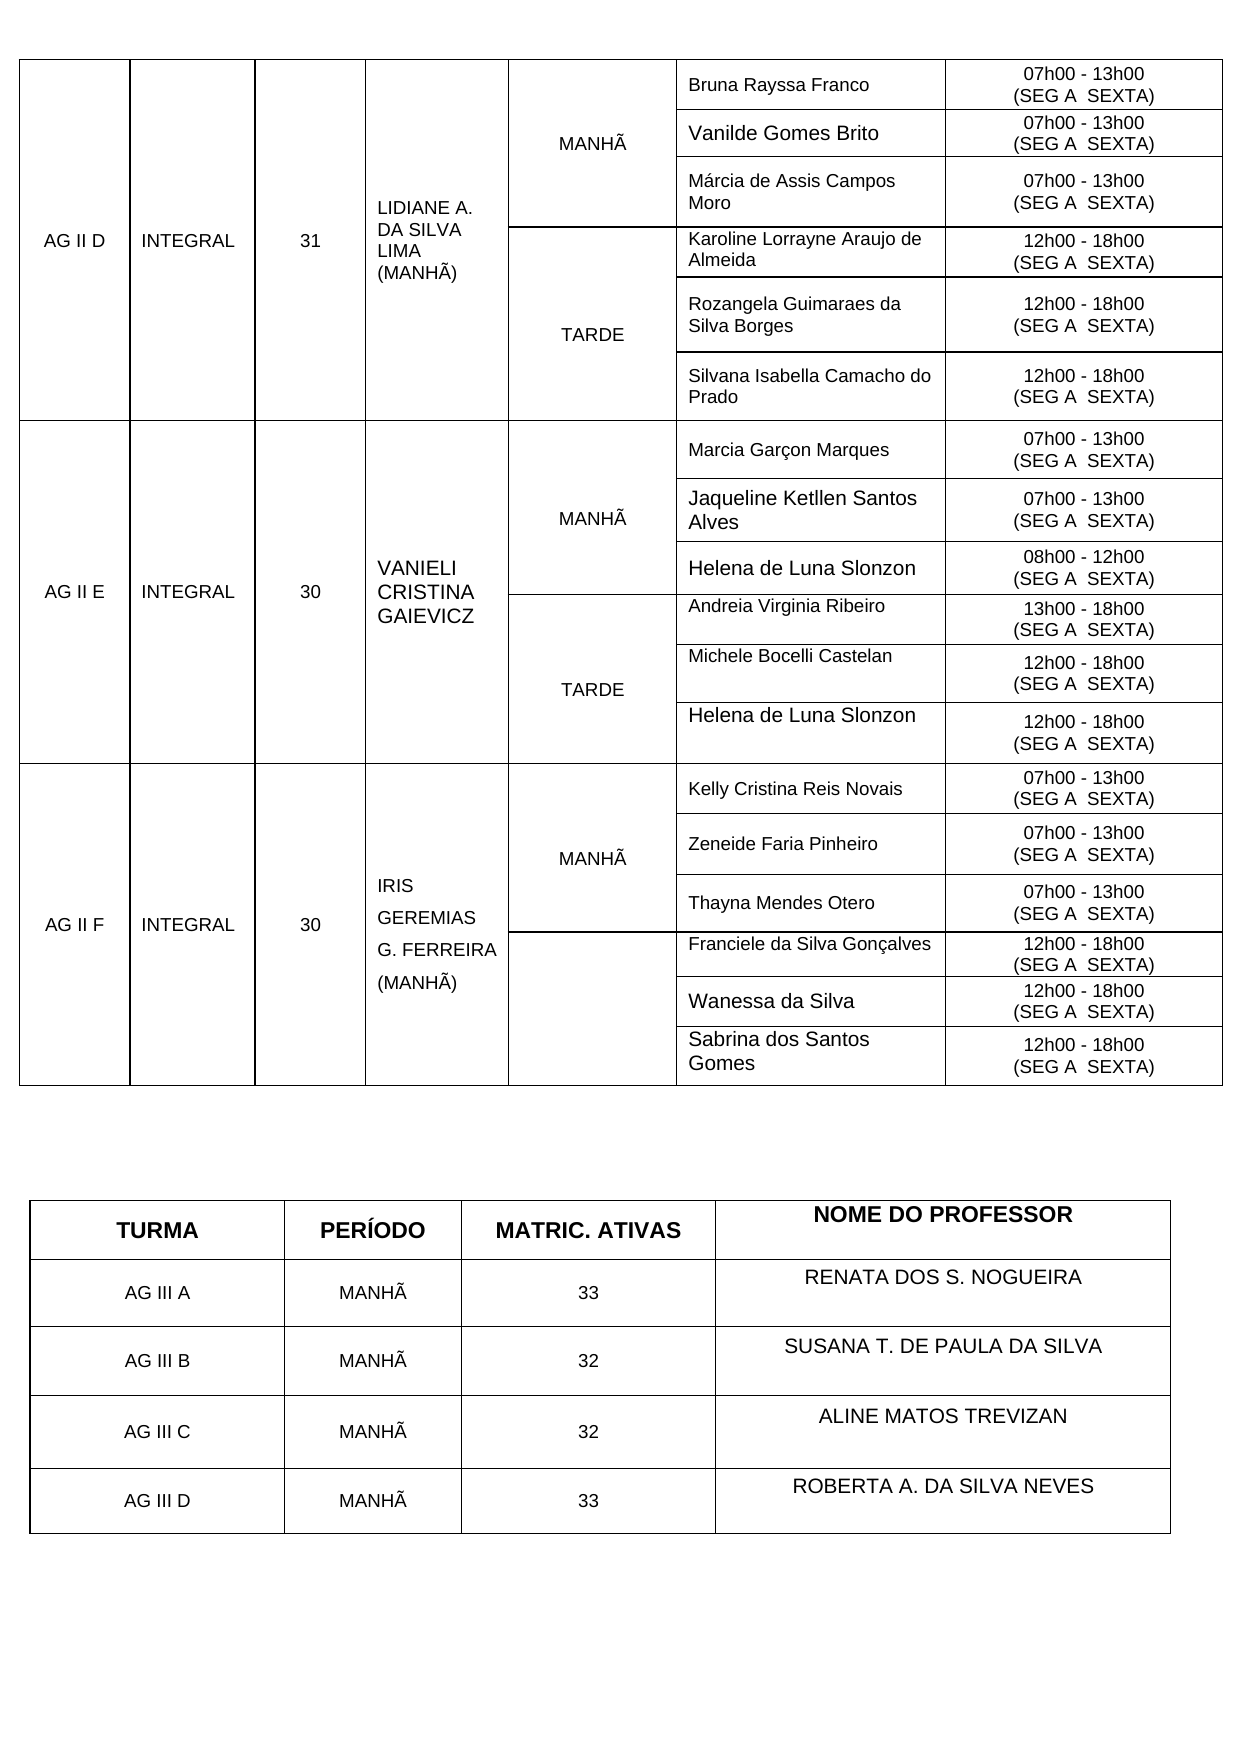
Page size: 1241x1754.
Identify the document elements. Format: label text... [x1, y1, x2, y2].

table_cell INTEGRAL [131, 764, 254, 1085]
table_cell 07h00 - 13h00 (SEG A SEXTA) [946, 60, 1222, 109]
table_cell Rozangela Guimaraes da Silva Borges [677, 278, 945, 351]
table_cell 33 [462, 1469, 715, 1533]
table_cell VANIELI CRISTINA GAIEVICZ [366, 421, 508, 762]
table_header PERÍODO [285, 1201, 461, 1258]
table_cell Jaqueline Ketllen Santos Alves [677, 479, 945, 541]
table_cell MANHÃ [285, 1260, 461, 1326]
table_cell Vanilde Gomes Brito [677, 110, 945, 156]
table_cell AG III C [31, 1396, 284, 1467]
table_cell Helena de Luna Slonzon [677, 703, 945, 762]
table_cell MANHÃ [285, 1469, 461, 1533]
table_cell AG III A [31, 1260, 284, 1326]
table_cell Bruna Rayssa Franco [677, 60, 945, 109]
table_cell 12h00 - 18h00 (SEG A SEXTA) [946, 278, 1222, 351]
table_cell 30 [256, 764, 365, 1085]
table_cell 12h00 - 18h00 (SEG A SEXTA) [946, 1027, 1222, 1085]
table_cell Wanessa da Silva [677, 977, 945, 1026]
table_cell 07h00 - 13h00 (SEG A SEXTA) [946, 421, 1222, 478]
table_cell 07h00 - 13h00 (SEG A SEXTA) [946, 814, 1222, 873]
table_cell Michele Bocelli Castelan [677, 645, 945, 702]
table_cell MANHÃ [509, 764, 676, 931]
table_cell Karoline Lorrayne Araujo de Almeida [677, 228, 945, 276]
table_cell 12h00 - 18h00 (SEG A SEXTA) [946, 228, 1222, 276]
table_cell AG II E [20, 421, 129, 762]
table_cell 32 [462, 1396, 715, 1467]
table_cell MANHÃ [285, 1396, 461, 1467]
table_cell 07h00 - 13h00 (SEG A SEXTA) [946, 157, 1222, 226]
table_header TURMA [31, 1201, 284, 1258]
table_cell 12h00 - 18h00 (SEG A SEXTA) [946, 977, 1222, 1026]
table_cell ROBERTA A. DA SILVA NEVES [716, 1469, 1170, 1533]
table_cell 08h00 - 12h00 (SEG A SEXTA) [946, 542, 1222, 594]
table_cell Sabrina dos Santos Gomes [677, 1027, 945, 1085]
table_cell 12h00 - 18h00 (SEG A SEXTA) [946, 645, 1222, 702]
table_cell 07h00 - 13h00 (SEG A SEXTA) [946, 875, 1222, 931]
table_cell SUSANA T. DE PAULA DA SILVA [716, 1327, 1170, 1395]
table_cell MANHÃ [509, 60, 676, 226]
table_header NOME DO PROFESSOR [716, 1201, 1170, 1258]
table_cell 12h00 - 18h00 (SEG A SEXTA) [946, 703, 1222, 762]
table_cell 31 [256, 60, 365, 420]
table_cell Márcia de Assis Campos Moro [677, 157, 945, 226]
table_cell Kelly Cristina Reis Novais [677, 764, 945, 813]
table_cell TARDE [509, 595, 676, 762]
table_cell 13h00 - 18h00 (SEG A SEXTA) [946, 595, 1222, 644]
table_cell 30 [256, 421, 365, 762]
table_cell 12h00 - 18h00 (SEG A SEXTA) [946, 353, 1222, 420]
table_cell 07h00 - 13h00 (SEG A SEXTA) [946, 764, 1222, 813]
table_cell 07h00 - 13h00 (SEG A SEXTA) [946, 110, 1222, 156]
table_cell RENATA DOS S. NOGUEIRA [716, 1260, 1170, 1326]
table_cell Marcia Garçon Marques [677, 421, 945, 478]
table_cell Helena de Luna Slonzon [677, 542, 945, 594]
table_cell TARDE [509, 228, 676, 420]
table_cell Zeneide Faria Pinheiro [677, 814, 945, 873]
table_cell INTEGRAL [131, 60, 254, 420]
table_cell 07h00 - 13h00 (SEG A SEXTA) [946, 479, 1222, 541]
table_cell [509, 933, 676, 1085]
table_cell Silvana Isabella Camacho do Prado [677, 353, 945, 420]
table_cell Franciele da Silva Gonçalves [677, 933, 945, 976]
table_cell IRIS GEREMIAS G. FERREIRA (MANHÃ) [366, 764, 508, 1085]
table_cell MANHÃ [285, 1327, 461, 1395]
table_cell INTEGRAL [131, 421, 254, 762]
table_cell Andreia Virginia Ribeiro [677, 595, 945, 644]
table_cell Thayna Mendes Otero [677, 875, 945, 931]
table_cell ALINE MATOS TREVIZAN [716, 1396, 1170, 1467]
table_cell LIDIANE A. DA SILVA LIMA (MANHÃ) [366, 60, 508, 420]
table_cell 33 [462, 1260, 715, 1326]
table_cell AG II F [20, 764, 129, 1085]
table_cell MANHÃ [509, 421, 676, 594]
table_cell AG III D [31, 1469, 284, 1533]
table_cell AG III B [31, 1327, 284, 1395]
table_cell AG II D [20, 60, 129, 420]
table_cell 12h00 - 18h00 (SEG A SEXTA) [946, 933, 1222, 976]
table_header MATRIC. ATIVAS [462, 1201, 715, 1258]
table_cell 32 [462, 1327, 715, 1395]
